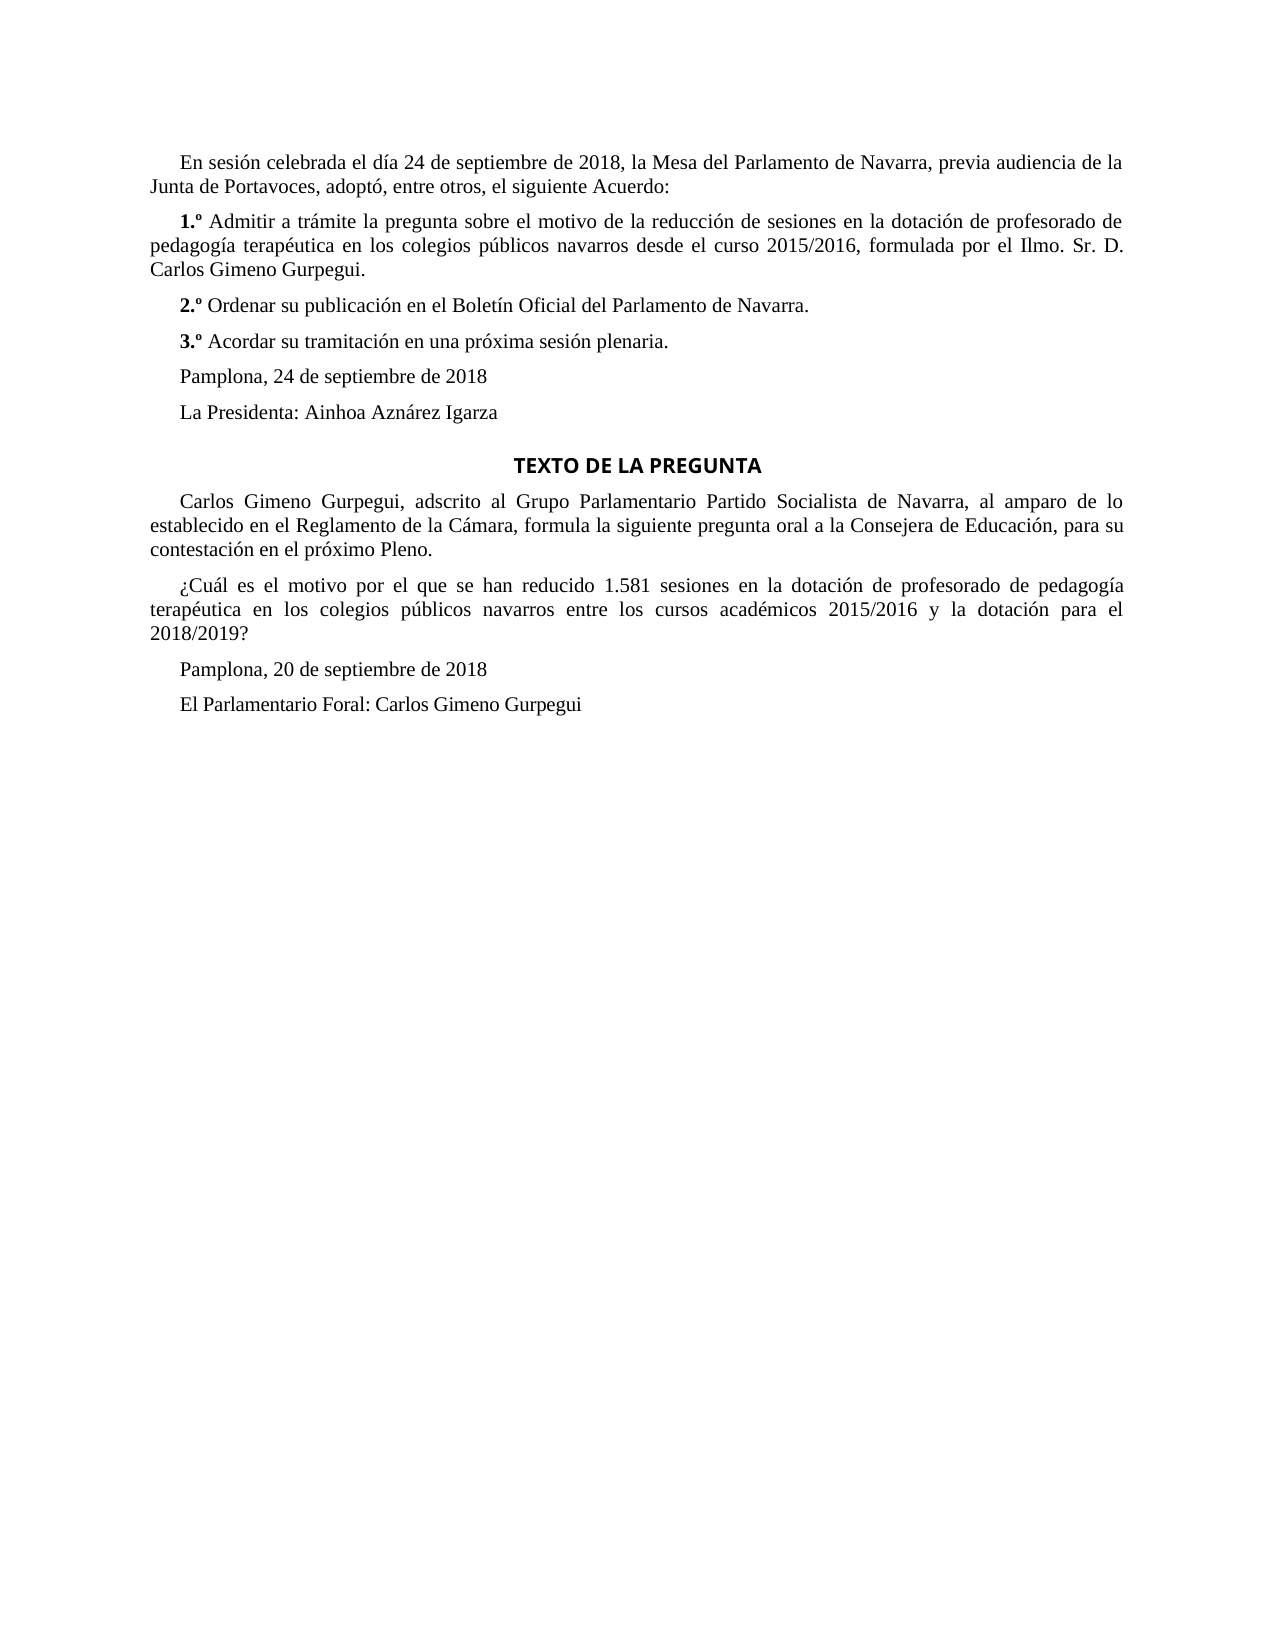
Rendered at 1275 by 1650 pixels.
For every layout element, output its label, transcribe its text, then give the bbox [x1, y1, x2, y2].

text Pamplona, 20 de septiembre de 2018 [150, 657, 1125, 681]
text TEXTO DE LA PREGUNTA [150, 454, 1125, 478]
text 2.º Ordenar su publicación en el Boletín Oficial del Parlamento de Navarra. [150, 293, 1125, 317]
text 3.º Acordar su tramitación en una próxima sesión plenaria. [150, 329, 1125, 353]
text En sesión celebrada el día 24 de septiembre de 2018, la Mesa del Parlamento de Navarra, previa audiencia de la Junta de Portavoces, adoptó, entre otros, el siguiente Acuerdo: [150, 150, 1125, 198]
text Pamplona, 24 de septiembre de 2018 [150, 365, 1125, 389]
text 1.º Admitir a trámite la pregunta sobre el motivo de la reducción de sesiones en la dotación de profesorado de pedagogía terapéutica en los colegios públicos navarros desde el curso 2015/2016, formulada por el Ilmo. Sr. D. Carlos Gimeno Gurpegui. [150, 210, 1125, 282]
text El Parlamentario Foral: Carlos Gimeno Gurpegui [150, 693, 1125, 717]
text ¿Cuál es el motivo por el que se han reducido 1.581 sesiones en la dotación de profesorado de pedagogía terapéutica en los colegios públicos navarros entre los cursos académicos 2015/2016 y la dotación para el 2018/2019? [150, 573, 1125, 645]
text Carlos Gimeno Gurpegui, adscrito al Grupo Parlamentario Partido Socialista de Navarra, al amparo de lo establecido en el Reglamento de la Cámara, formula la siguiente pregunta oral a la Consejera de Educación, para su contestación en el próximo Pleno. [150, 490, 1125, 562]
text La Presidenta: Ainhoa Aznárez Igarza [150, 401, 1125, 424]
